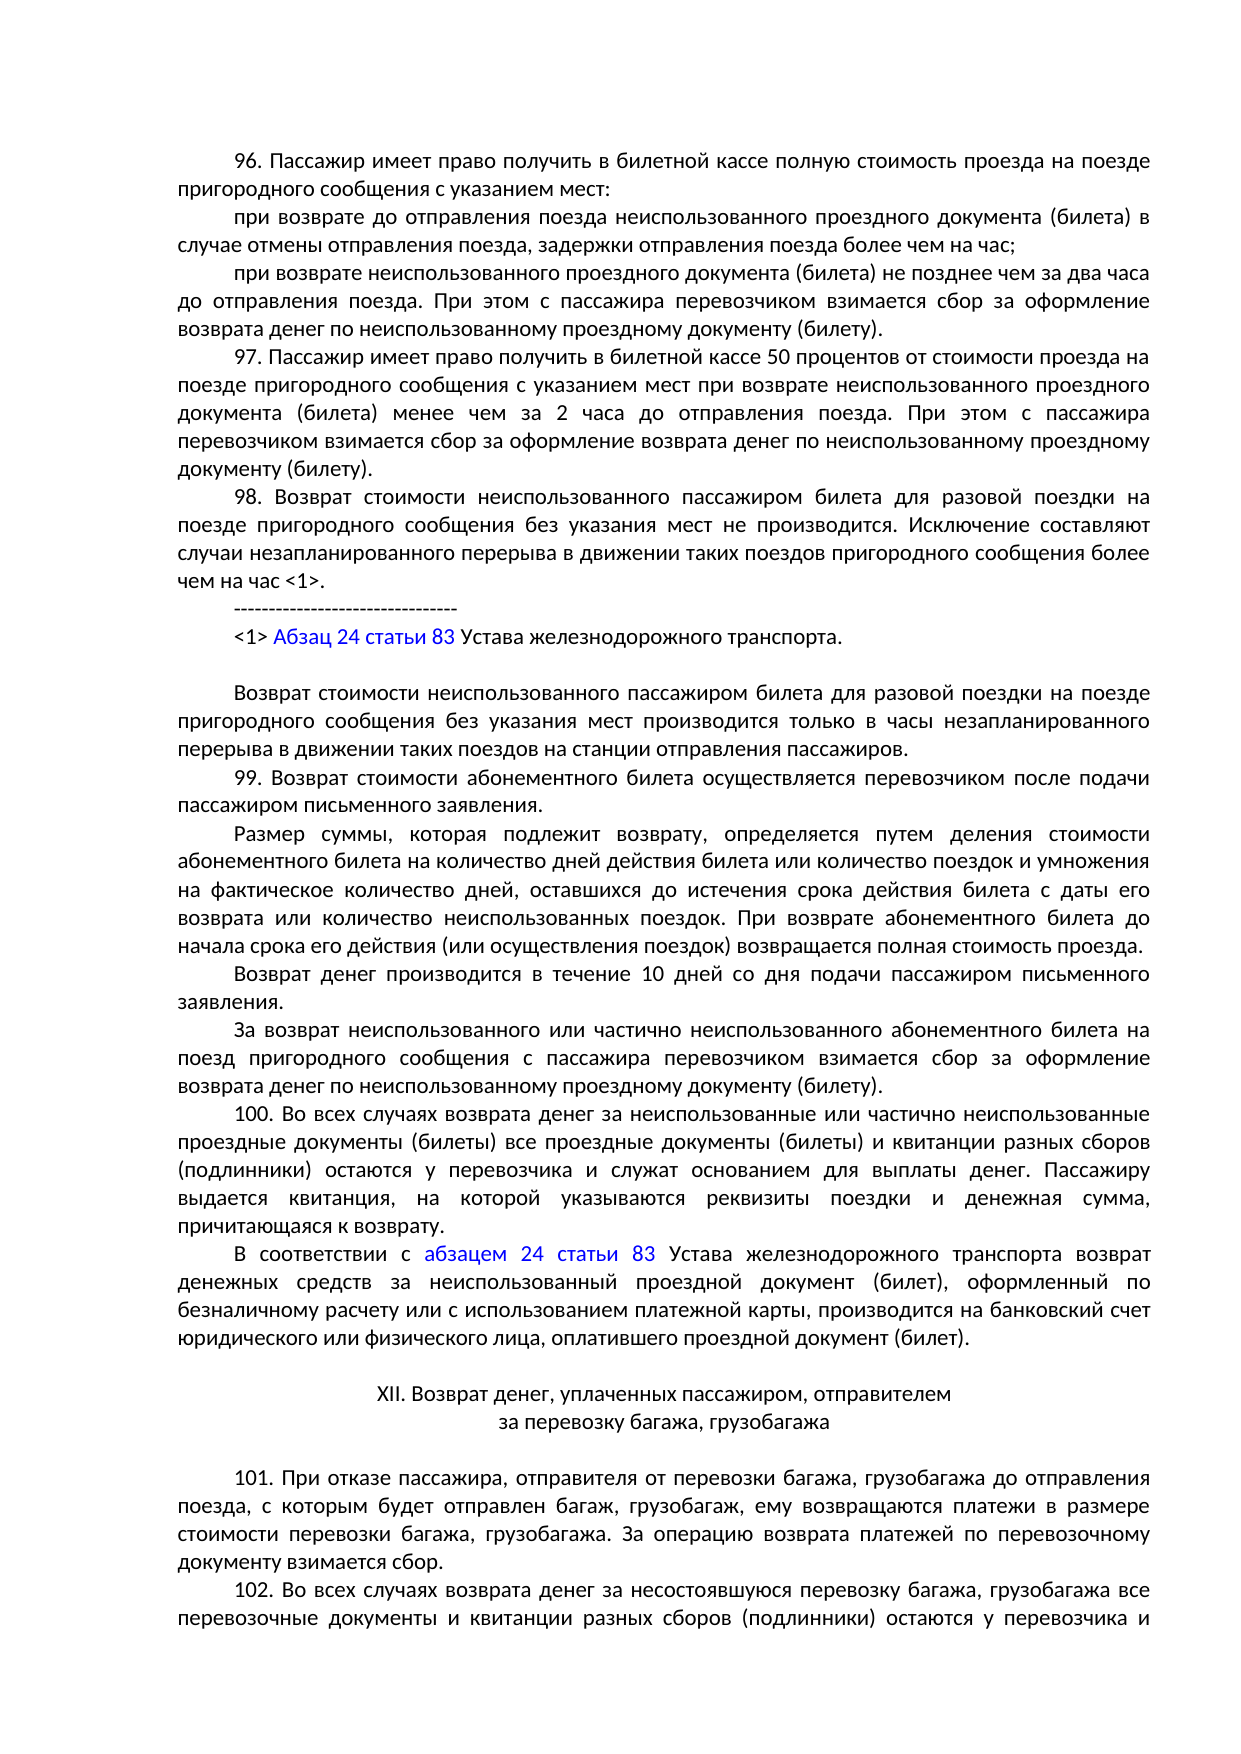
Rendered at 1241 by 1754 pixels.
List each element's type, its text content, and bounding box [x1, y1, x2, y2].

text 97. Пассажир имеет право получить в билетной кассе 50 процентов от стоимости проезда на поезде пригородного сообщения с указанием мест при возврате неиспользованного проездного документа (билета) менее чем за 2 часа до отправления поезда. При этом с пассажира перевозчиком взимается сбор за оформление возврата денег по неиспользованному проездному документу (билету). [177, 342, 1152, 482]
text Возврат денег производится в течение 10 дней со дня подачи пассажиром письменного заявления. [177, 959, 1152, 1015]
text Размер суммы, которая подлежит возврату, определяется путем деления стоимости абонементного билета на количество дней действия билета или количество поездок и умножения на фактическое количество дней, оставшихся до истечения срока действия билета с даты его возврата или количество неиспользованных поездок. При возврате абонементного билета до начала срока его действия (или осуществления поездок) возвращается полная стоимость проезда. [177, 819, 1152, 959]
text 101. При отказе пассажира, отправителя от перевозки багажа, грузобагажа до отправления поезда, с которым будет отправлен багаж, грузобагаж, ему возвращаются платежи в размере стоимости перевозки багажа, грузобагажа. За операцию возврата платежей по перевозочному документу взимается сбор. [177, 1463, 1152, 1575]
text 100. Во всех случаях возврата денег за неиспользованные или частично неиспользованные проездные документы (билеты) все проездные документы (билеты) и квитанции разных сборов (подлинники) остаются у перевозчика и служат основанием для выплаты денег. Пассажиру выдается квитанция, на которой указываются реквизиты поездки и денежная сумма, причитающаяся к возврату. [177, 1099, 1152, 1239]
text За возврат неиспользованного или частично неиспользованного абонементного билета на поезд пригородного сообщения с пассажира перевозчиком взимается сбор за оформление возврата денег по неиспользованному проездному документу (билету). [177, 1015, 1152, 1099]
text <1> Абзац 24 статьи 83 Устава железнодорожного транспорта. [177, 622, 1152, 651]
text В соответствии с абзацем 24 статьи 83 Устава железнодорожного транспорта возврат денежных средств за неиспользованный проездной документ (билет), оформленный по безналичному расчету или с использованием платежной карты, производится на банковский счет юридического или физического лица, оплатившего проездной документ (билет). [177, 1239, 1152, 1351]
text XII. Возврат денег, уплаченных пассажиром, отправителем [177, 1379, 1152, 1407]
text 99. Возврат стоимости абонементного билета осуществляется перевозчиком после подачи пассажиром письменного заявления. [177, 763, 1152, 819]
text 98. Возврат стоимости неиспользованного пассажиром билета для разовой поездки на поезде пригородного сообщения без указания мест не производится. Исключение составляют случаи незапланированного перерыва в движении таких поездов пригородного сообщения более чем на час <1>. [177, 482, 1152, 594]
text 96. Пассажир имеет право получить в билетной кассе полную стоимость проезда на поезде пригородного сообщения с указанием мест: [177, 146, 1152, 202]
text за перевозку багажа, грузобагажа [177, 1407, 1152, 1435]
text при возврате до отправления поезда неиспользованного проездного документа (билета) в случае отмены отправления поезда, задержки отправления поезда более чем на час; [177, 202, 1152, 258]
text -------------------------------- [177, 594, 1152, 622]
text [177, 1575, 1152, 1631]
text при возврате неиспользованного проездного документа (билета) не позднее чем за два часа до отправления поезда. При этом с пассажира перевозчиком взимается сбор за оформление возврата денег по неиспользованному проездному документу (билету). [177, 258, 1152, 342]
text Возврат стоимости неиспользованного пассажиром билета для разовой поездки на поезде пригородного сообщения без указания мест производится только в часы незапланированного перерыва в движении таких поездов на станции отправления пассажиров. [177, 678, 1152, 763]
